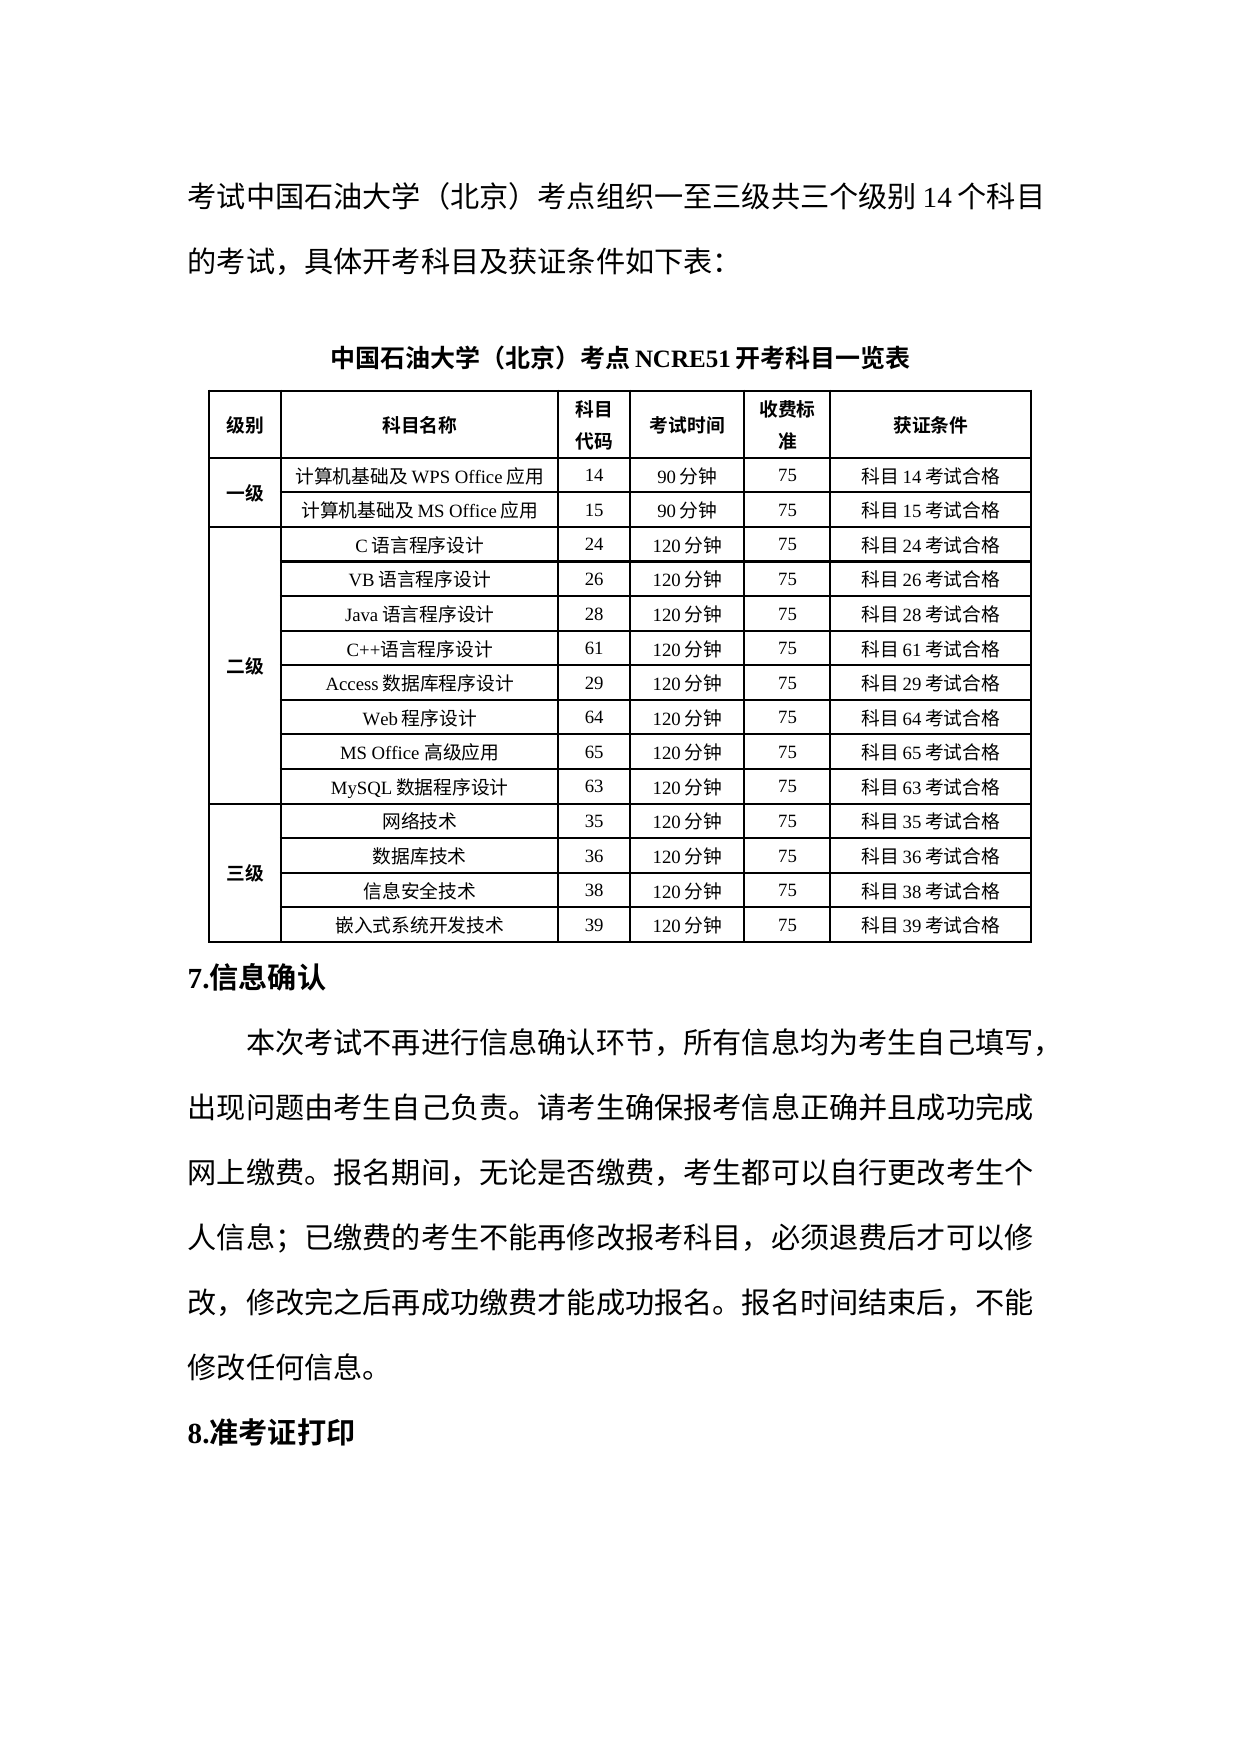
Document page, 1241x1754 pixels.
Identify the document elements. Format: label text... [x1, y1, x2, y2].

table_cell 120分钟 [631, 874, 743, 906]
table_cell 65 [559, 735, 629, 768]
table_cell Access数据库程序设计 [282, 666, 557, 699]
table_cell 90分钟 [631, 459, 743, 491]
table_cell 科目64考试合格 [831, 701, 1030, 733]
table_cell 科目35考试合格 [831, 805, 1030, 837]
table_cell 120分钟 [631, 563, 743, 595]
table_cell 75 [745, 805, 829, 837]
text 本次考试不再进行信息确认环节，所有信息均为考生自己填写，出现问题由考生自己负责。请考生确保报考信息正确并且成功完成网上缴费。报名期间，无论是否缴费，考生都可以自行更改考生个人信息；已缴费的考生不能再修改报考科目，必须退费后才可以修改，修改完之后再成功缴费才能成功报名。报名时间结束后，不能修改任何信息。 [187, 1008, 1053, 1398]
table_cell 35 [559, 805, 629, 837]
table_cell 收费标准 [745, 392, 829, 457]
table_cell 二级 [210, 528, 280, 802]
table_cell 14 [559, 459, 629, 491]
table_cell 75 [745, 839, 829, 872]
table_cell 三级 [210, 805, 280, 941]
table_cell 38 [559, 874, 629, 906]
table_cell 120分钟 [631, 597, 743, 629]
table_cell 24 [559, 528, 629, 560]
table_cell 考试时间 [631, 392, 743, 457]
table_cell 科目代码 [559, 392, 629, 457]
table_header 中国石油大学（北京）考点NCRE51开考科目一览表 [209, 325, 1031, 389]
table_cell 64 [559, 701, 629, 733]
table_cell 120分钟 [631, 770, 743, 802]
table_cell 获证条件 [831, 392, 1030, 457]
table_cell 科目24考试合格 [831, 528, 1030, 560]
table_cell 科目名称 [282, 392, 557, 457]
table_cell 75 [745, 735, 829, 768]
table_cell 39 [559, 908, 629, 941]
table_cell 75 [745, 459, 829, 491]
table_cell 科目28考试合格 [831, 597, 1030, 629]
table_cell 嵌入式系统开发技术 [282, 908, 557, 941]
table_cell 一级 [210, 459, 280, 526]
table_cell 计算机基础及MS Office应用 [282, 493, 557, 526]
table_cell 信息安全技术 [282, 874, 557, 906]
table_cell 75 [745, 908, 829, 941]
table_cell 科目29考试合格 [831, 666, 1030, 699]
table_cell 75 [745, 770, 829, 802]
table_cell 120分钟 [631, 666, 743, 699]
table_cell 75 [745, 632, 829, 664]
table_cell 120分钟 [631, 735, 743, 768]
table_cell 63 [559, 770, 629, 802]
table_cell 61 [559, 632, 629, 664]
table_cell 科目61考试合格 [831, 632, 1030, 664]
table_cell 科目15考试合格 [831, 493, 1030, 526]
table_cell 29 [559, 666, 629, 699]
text 7.信息确认 [187, 943, 1053, 1008]
table_cell 科目63考试合格 [831, 770, 1030, 802]
text 8.准考证打印 [187, 1398, 1053, 1463]
table_cell 75 [745, 666, 829, 699]
table_cell 网络技术 [282, 805, 557, 837]
table_cell Java语言程序设计 [282, 597, 557, 629]
table_cell 75 [745, 597, 829, 629]
table_cell 科目65考试合格 [831, 735, 1030, 768]
table_cell 90分钟 [631, 493, 743, 526]
table_cell VB语言程序设计 [282, 563, 557, 595]
table_cell 120分钟 [631, 839, 743, 872]
table_cell 75 [745, 493, 829, 526]
table_cell 26 [559, 563, 629, 595]
table_cell MS Office 高级应用 [282, 735, 557, 768]
table_cell 计算机基础及WPS Office应用 [282, 459, 557, 491]
table_cell 数据库技术 [282, 839, 557, 872]
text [187, 162, 1053, 292]
table_cell 28 [559, 597, 629, 629]
table_cell 120分钟 [631, 632, 743, 664]
table_cell 科目26考试合格 [831, 563, 1030, 595]
table_cell 15 [559, 493, 629, 526]
table_cell 科目14考试合格 [831, 459, 1030, 491]
table_cell 75 [745, 701, 829, 733]
table_cell 120分钟 [631, 528, 743, 560]
table_cell 科目36考试合格 [831, 839, 1030, 872]
table_cell 科目39考试合格 [831, 908, 1030, 941]
table_cell 36 [559, 839, 629, 872]
table_cell 75 [745, 874, 829, 906]
table_cell 120分钟 [631, 701, 743, 733]
table_cell 科目38考试合格 [831, 874, 1030, 906]
table_cell 级别 [210, 392, 280, 457]
table_cell C++语言程序设计 [282, 632, 557, 664]
table_cell 120分钟 [631, 805, 743, 837]
table_cell 75 [745, 563, 829, 595]
table_cell Web程序设计 [282, 701, 557, 733]
table_cell C语言程序设计 [282, 528, 557, 560]
table_cell 75 [745, 528, 829, 560]
table_cell MySQL数据程序设计 [282, 770, 557, 802]
table_cell 120分钟 [631, 908, 743, 941]
